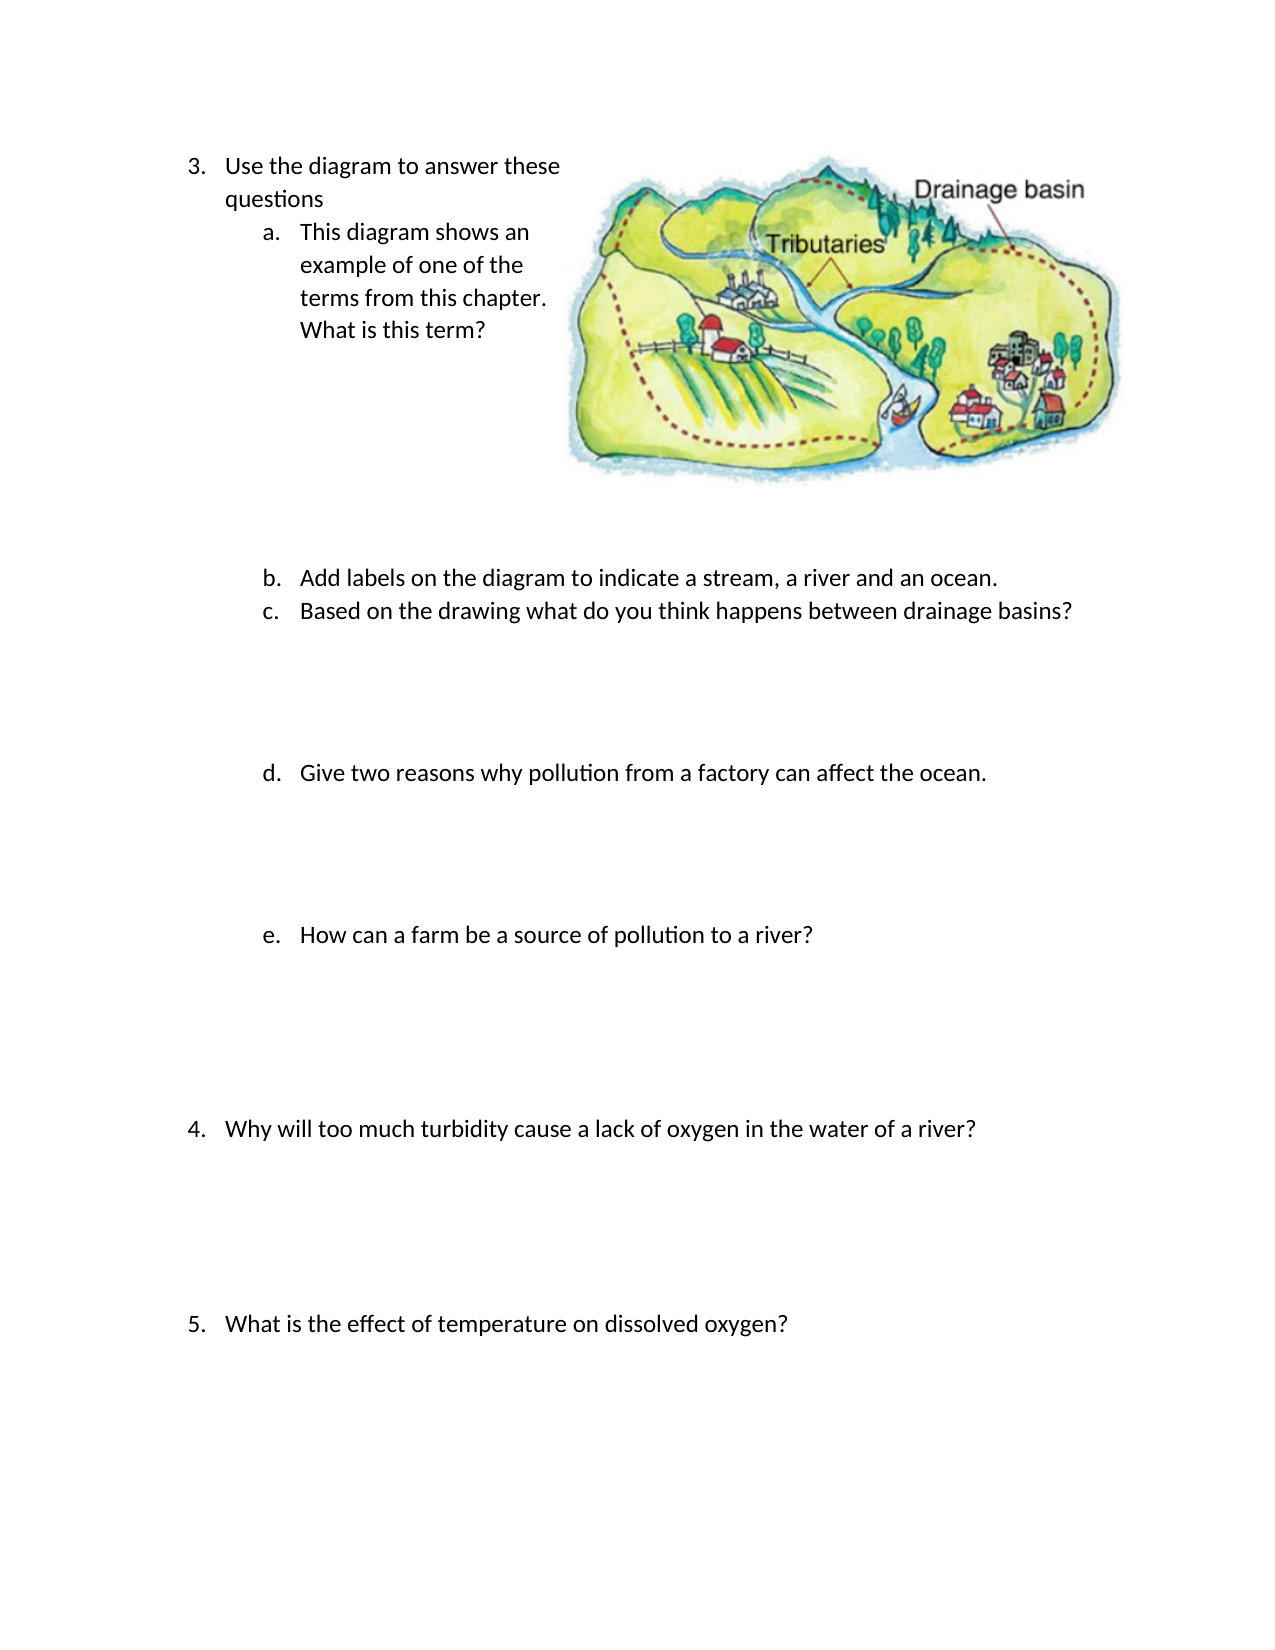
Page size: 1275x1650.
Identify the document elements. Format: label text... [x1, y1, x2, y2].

list Based on the drawing what do you think happens between drainage basins? [262, 595, 1125, 755]
list Use the diagram to answer these questions [187, 150, 562, 213]
list Add labels on the diagram to indicate a stream, a river and an ocean. [262, 562, 1125, 593]
list How can a farm be a source of pollution to a river? [262, 919, 1125, 1111]
list Give two reasons why pollution from a factory can affect the ocean. [262, 757, 1125, 917]
list What is the effect of temperature on dissolved oxygen? [187, 1308, 1125, 1434]
list This diagram shows an example of one of the terms from this chapter. What is this term? [262, 216, 562, 345]
list Why will too much turbidity cause a lack of oxygen in the water of a river? [187, 1113, 1125, 1306]
